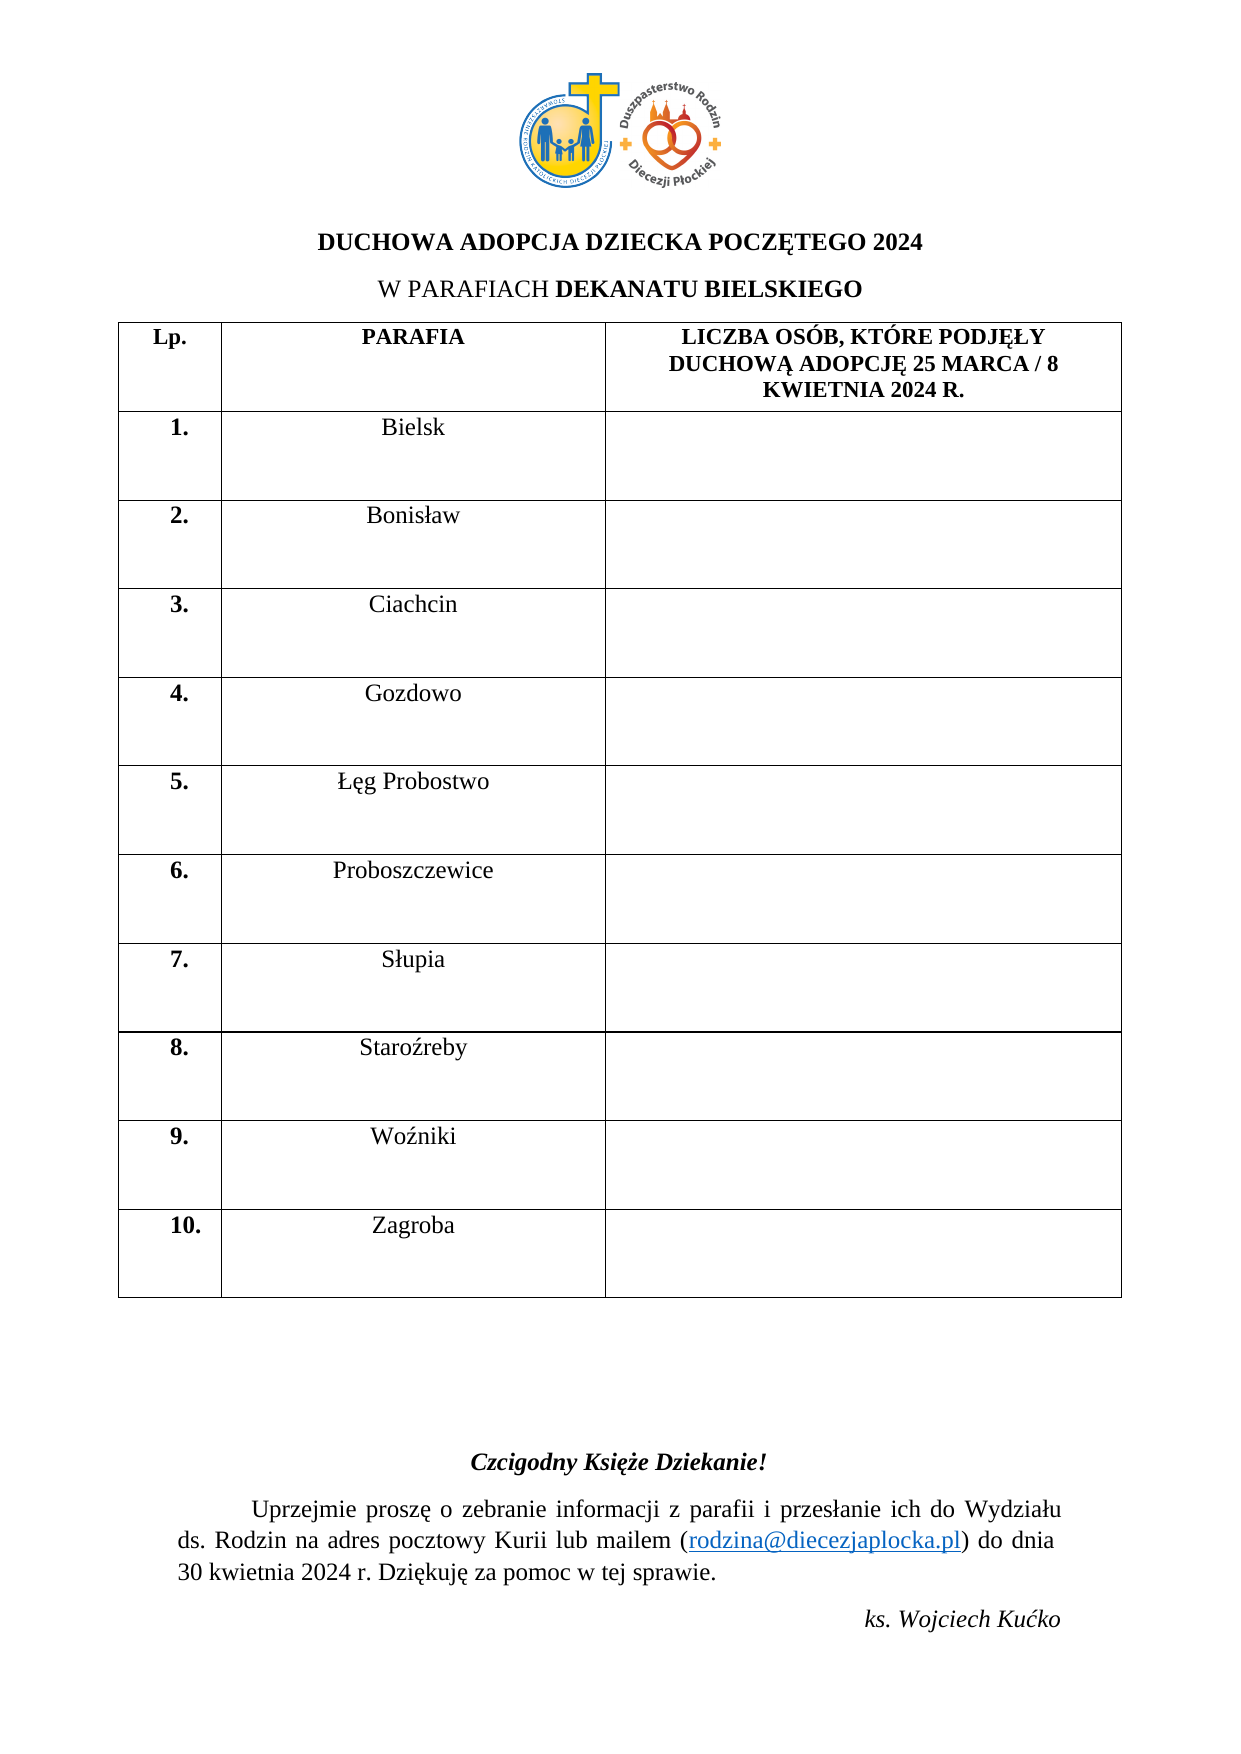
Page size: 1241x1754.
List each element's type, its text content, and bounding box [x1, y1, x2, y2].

table_cell [119, 1210, 221, 1297]
table_cell Bonisław [222, 501, 605, 588]
table_cell [119, 501, 221, 588]
table_cell [119, 678, 221, 765]
table_cell Bielsk [222, 412, 605, 499]
table_cell Woźniki [222, 1121, 605, 1209]
table_cell [606, 766, 1121, 854]
table_cell [119, 855, 221, 943]
table_cell Gozdowo [222, 678, 605, 765]
table_cell [606, 944, 1121, 1031]
table_cell [119, 766, 221, 854]
table_cell [606, 1121, 1121, 1209]
table_cell [606, 1033, 1121, 1120]
table_cell [119, 1033, 221, 1120]
table_cell Łęg Probostwo [222, 766, 605, 854]
table_cell Słupia [222, 944, 605, 1031]
table_cell Proboszczewice [222, 855, 605, 943]
table_cell [606, 589, 1121, 677]
table_cell [119, 412, 221, 499]
table_cell Staroźreby [222, 1033, 605, 1120]
table_cell [119, 589, 221, 677]
table_cell Zagroba [222, 1210, 605, 1297]
table_header PARAFIA [222, 323, 605, 411]
table_cell [606, 855, 1121, 943]
text DUCHOWA ADOPCJA DZIECKA POCZĘTEGO 2024 [177, 227, 1063, 256]
table_cell [119, 1121, 221, 1209]
picture [519, 73, 721, 188]
text W PARAFIACH DEKANATU BIELSKIEGO [177, 274, 1063, 303]
table_cell [606, 501, 1121, 588]
table_cell [119, 944, 221, 1031]
table_cell [606, 412, 1121, 499]
table_cell Ciachcin [222, 589, 605, 677]
table_header LICZBA OSÓB, KTÓRE PODJĘŁY DUCHOWĄ ADOPCJĘ 25 MARCA / 8 KWIETNIA 2024 R. [606, 323, 1121, 411]
table_cell [606, 1210, 1121, 1297]
table_cell [606, 678, 1121, 765]
table_header Lp. [119, 323, 221, 411]
